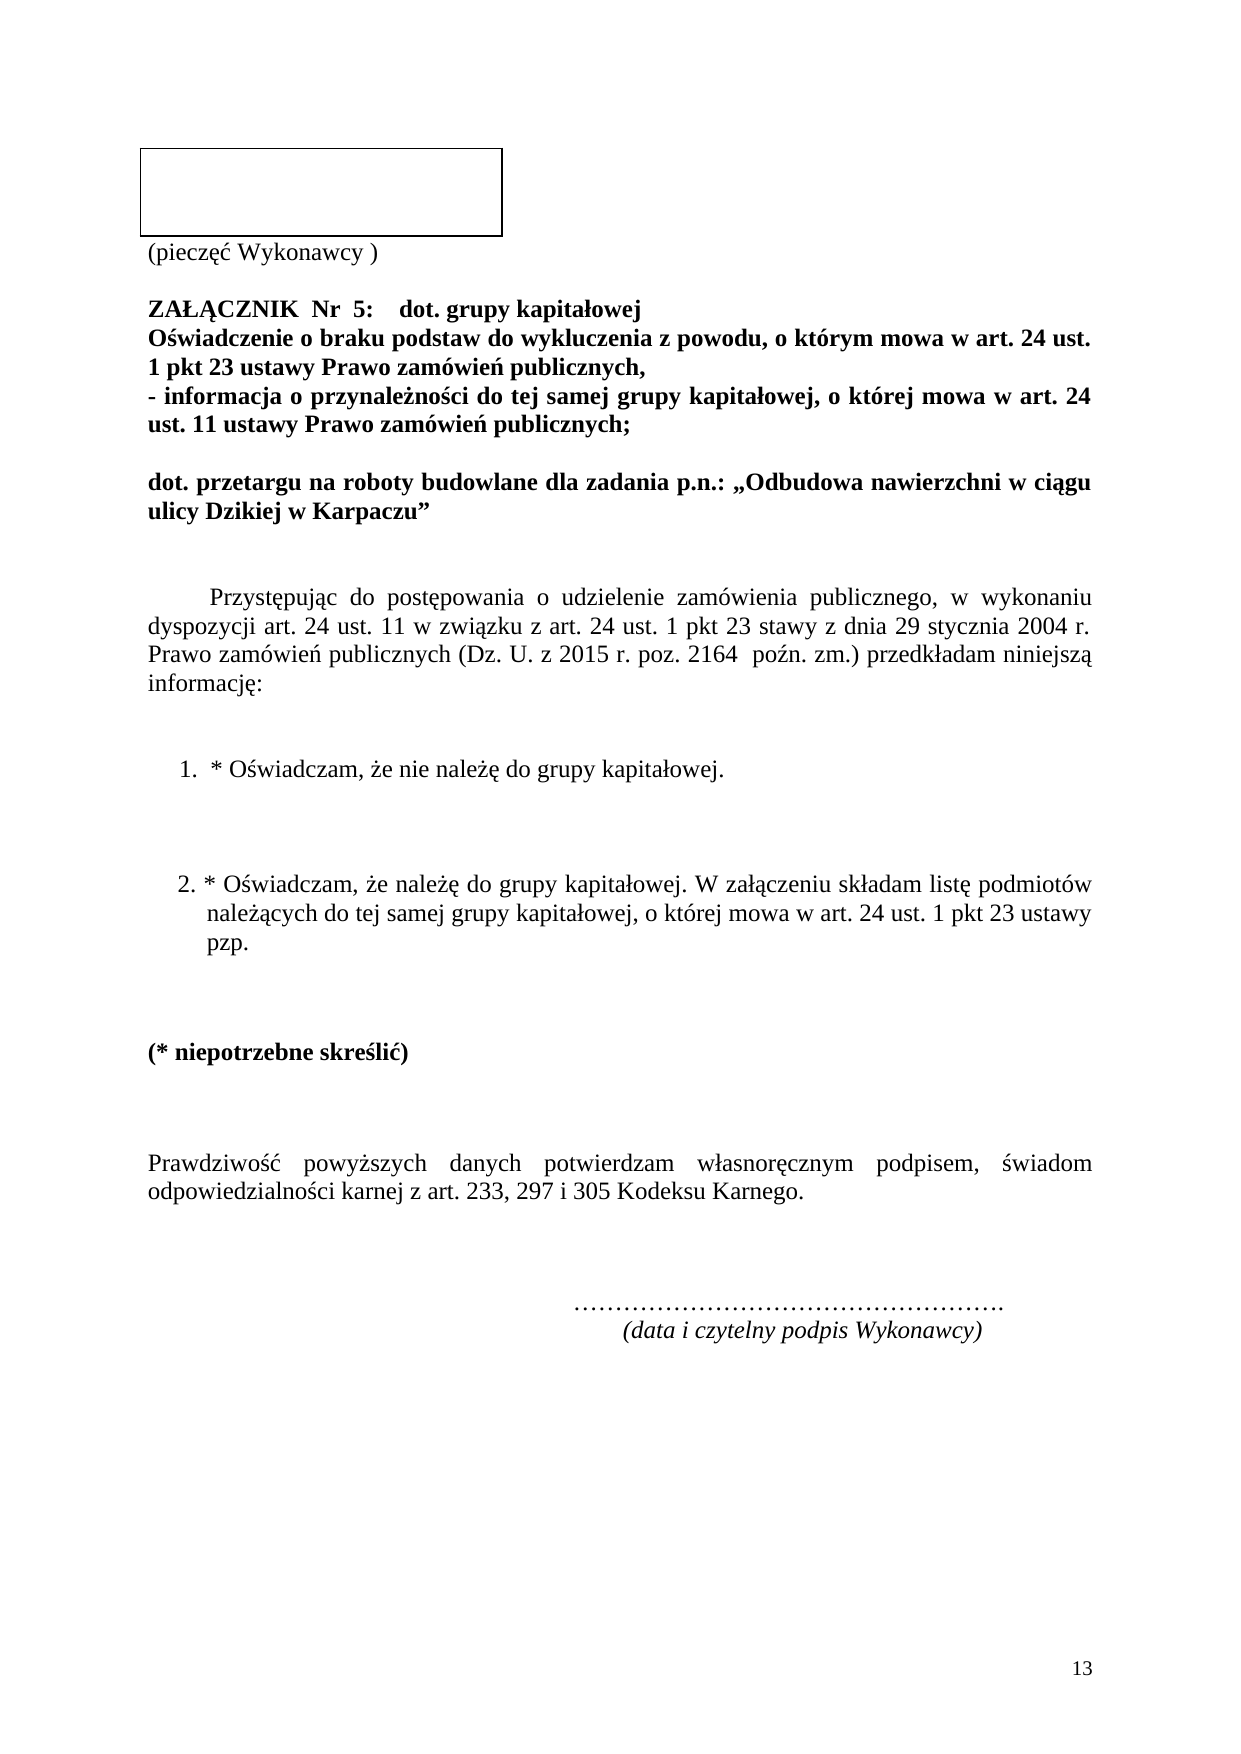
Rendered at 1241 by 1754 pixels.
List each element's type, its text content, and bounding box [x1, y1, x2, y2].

table_header [141, 149, 501, 235]
text ZAŁĄCZNIK Nr 5: dot. grupy kapitałowej [148, 294, 1093, 323]
text Prawdziwość powyższych danych potwierdzam własnoręcznym podpisem, świadom odpowiedzialności karnej z art. 233, 297 i 305 Kodeksu Karnego. [148, 1148, 1093, 1205]
text Przystępując do postępowania o udzielenie zamówienia publicznego, w wykonaniu dyspozycji art. 24 ust. 11 w związku z art. 24 ust. 1 pkt 23 stawy z dnia 29 stycznia 2004 r. Prawo zamówień publicznych (Dz. U. z 2015 r. poz. 2164 poźn. zm.) przedkładam niniejszą informację: [148, 582, 1093, 697]
text Oświadczenie o braku podstaw do wykluczenia z powodu, o którym mowa w art. 24 ust. 1 pkt 23 ustawy Prawo zamówień publicznych, [148, 323, 1093, 381]
text 2. * Oświadczam, że należę do grupy kapitałowej. W załączeniu składam listę podmiotów należących do tej samej grupy kapitałowej, o której mowa w art. 24 ust. 1 pkt 23 ustawy pzp. [177, 869, 1093, 956]
text (* niepotrzebne skreślić) [148, 1037, 1093, 1066]
text 1. * Oświadczam, że nie należę do grupy kapitałowej. [148, 754, 1093, 783]
text - informacja o przynależności do tej samej grupy kapitałowej, o której mowa w art. 24 ust. 11 ustawy Prawo zamówień publicznych; [148, 381, 1093, 438]
list (data i czytelny podpis Wykonawcy) [148, 1315, 1093, 1344]
text dot. przetargu na roboty budowlane dla zadania p.n.: „Odbudowa nawierzchni w ciągu ulicy Dzikiej w Karpaczu” [148, 467, 1093, 524]
text (pieczęć Wykonawcy ) [148, 237, 1093, 266]
list ……………………………………………. [148, 1287, 1093, 1315]
